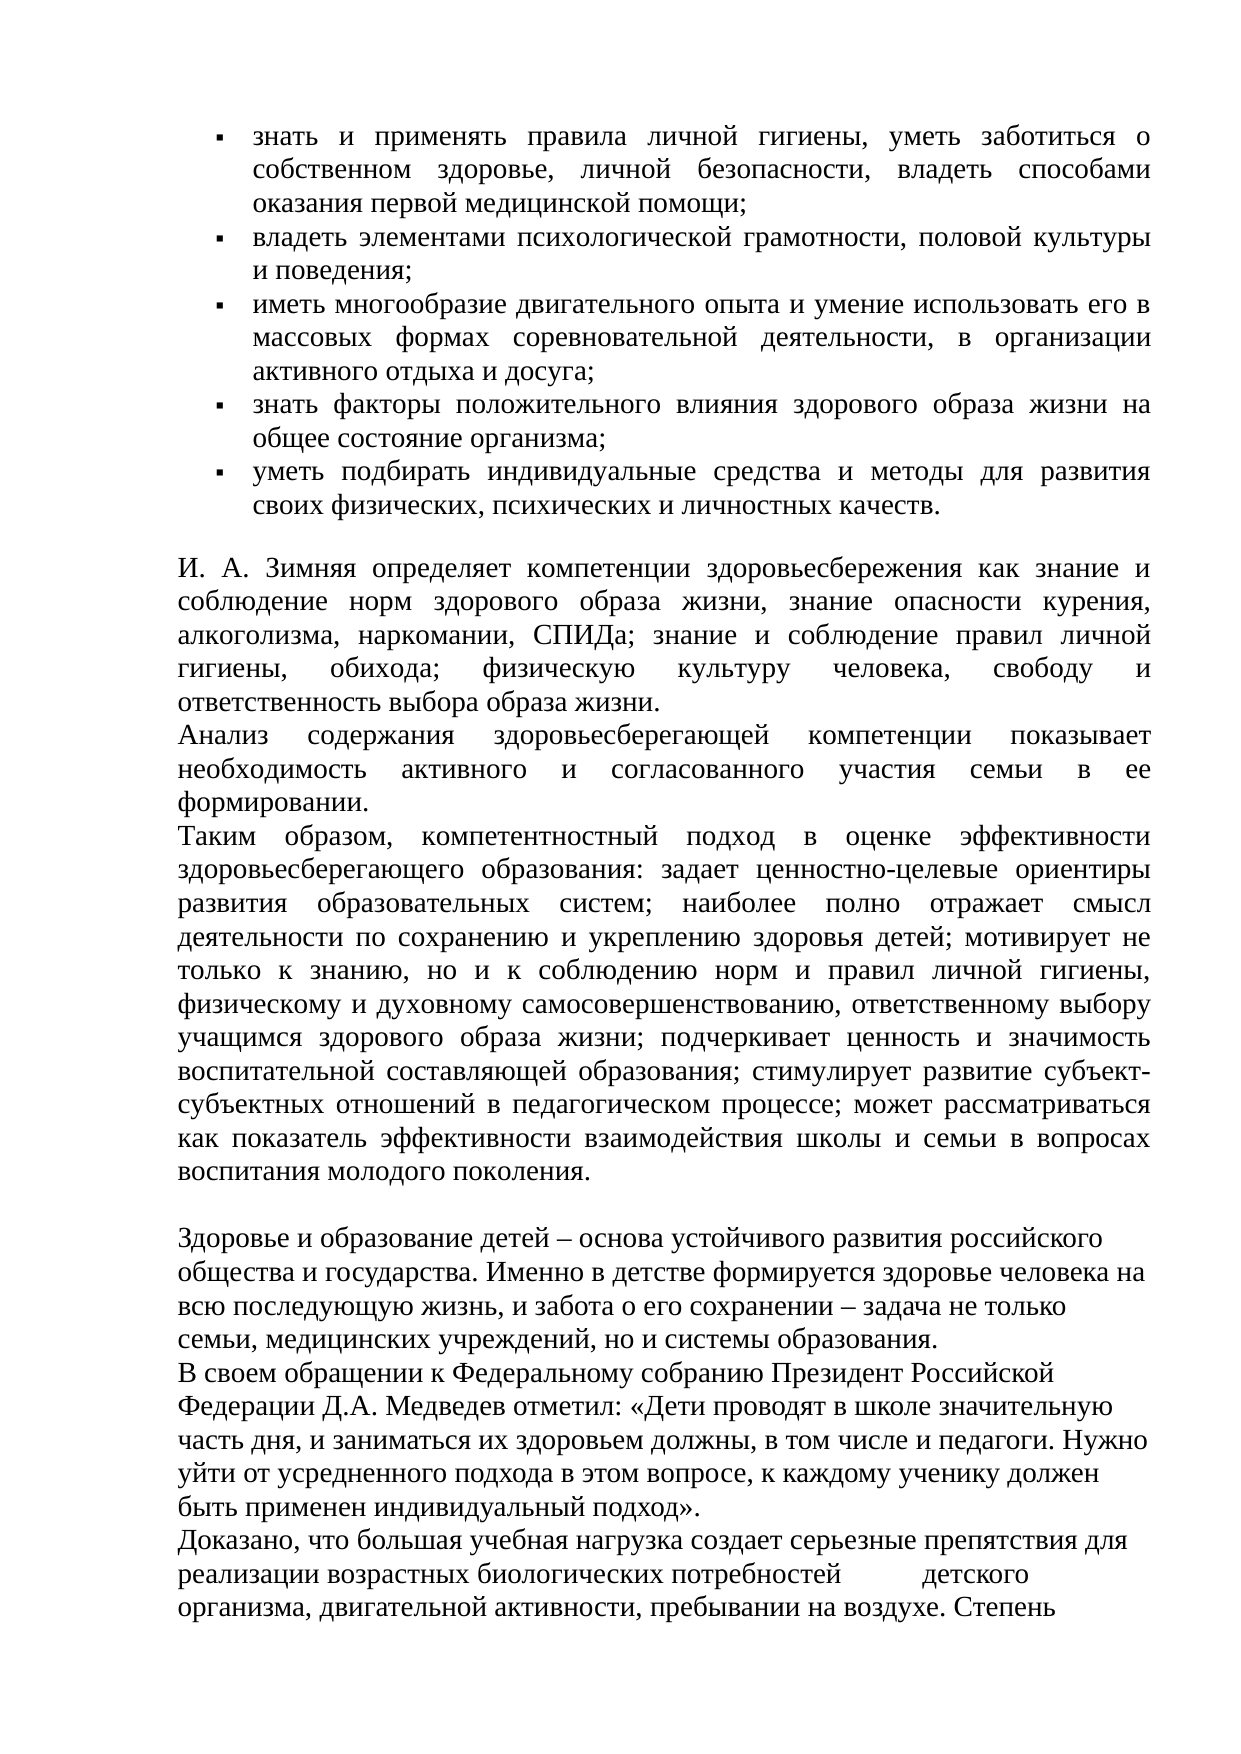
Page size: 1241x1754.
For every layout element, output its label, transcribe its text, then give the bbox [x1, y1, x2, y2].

text Анализ содержания здоровьесберегающей компетенции показывает необходимость активного и согласованного участия семьи в ее формировании. [177, 717, 1152, 818]
text Таким образом, компетентностный подход в оценке эффективности здоровьесберегающего образования: задает ценностно-целевые ориентиры развития образовательных систем; наиболее полно отражает смысл деятельности по сохранению и укреплению здоровья детей; мотивирует не только к знанию, но и к соблюдению норм и правил личной гигиены, физическому и духовному самосовершенствованию, ответственному выбору учащимся здорового образа жизни; подчеркивает ценность и значимость воспитательной составляющей образования; стимулирует развитие субъект-субъектных отношений в педагогическом процессе; может рассматриваться как показатель эффективности взаимодействия школы и семьи в вопросах воспитания молодого поколения. [177, 818, 1152, 1187]
list знать и применять правила личной гигиены, уметь заботиться о собственном здоровье, личной безопасности, владеть способами оказания первой медицинской помощи; [215, 118, 1152, 219]
text Здоровье и образование детей – основа устойчивого развития российского общества и государства. Именно в детстве формируется здоровье человека на всю последующую жизнь, и забота о его сохранении – задача не только семьи, медицинских учреждений, но и системы образования. [177, 1221, 1152, 1355]
text И. А. Зимняя определяет компетенции здоровьесбережения как знание и соблюдение норм здорового образа жизни, знание опасности курения, алкоголизма, наркомании, СПИДа; знание и соблюдение правил личной гигиены, обихода; физическую культуру человека, свободу и ответственность выбора образа жизни. [177, 550, 1152, 717]
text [177, 1522, 1152, 1623]
list знать факторы положительного влияния здорового образа жизни на общее состояние организма; [215, 386, 1152, 453]
list владеть элементами психологической грамотности, половой культуры и поведения; [215, 219, 1152, 286]
list иметь многообразие двигательного опыта и умение использовать его в массовых формах соревновательной деятельности, в организации активного отдыха и досуга; [215, 286, 1152, 386]
list уметь подбирать индивидуальные средства и методы для развития своих физических, психических и личностных качеств. [215, 453, 1152, 521]
text В своем обращении к Федеральному собранию Президент Российской Федерации Д.А. Медведев отметил: «Дети проводят в школе значительную часть дня, и заниматься их здоровьем должны, в том числе и педагоги. Нужно уйти от усредненного подхода в этом вопросе, к каждому ученику должен быть применен индивидуальный подход». [177, 1355, 1152, 1522]
